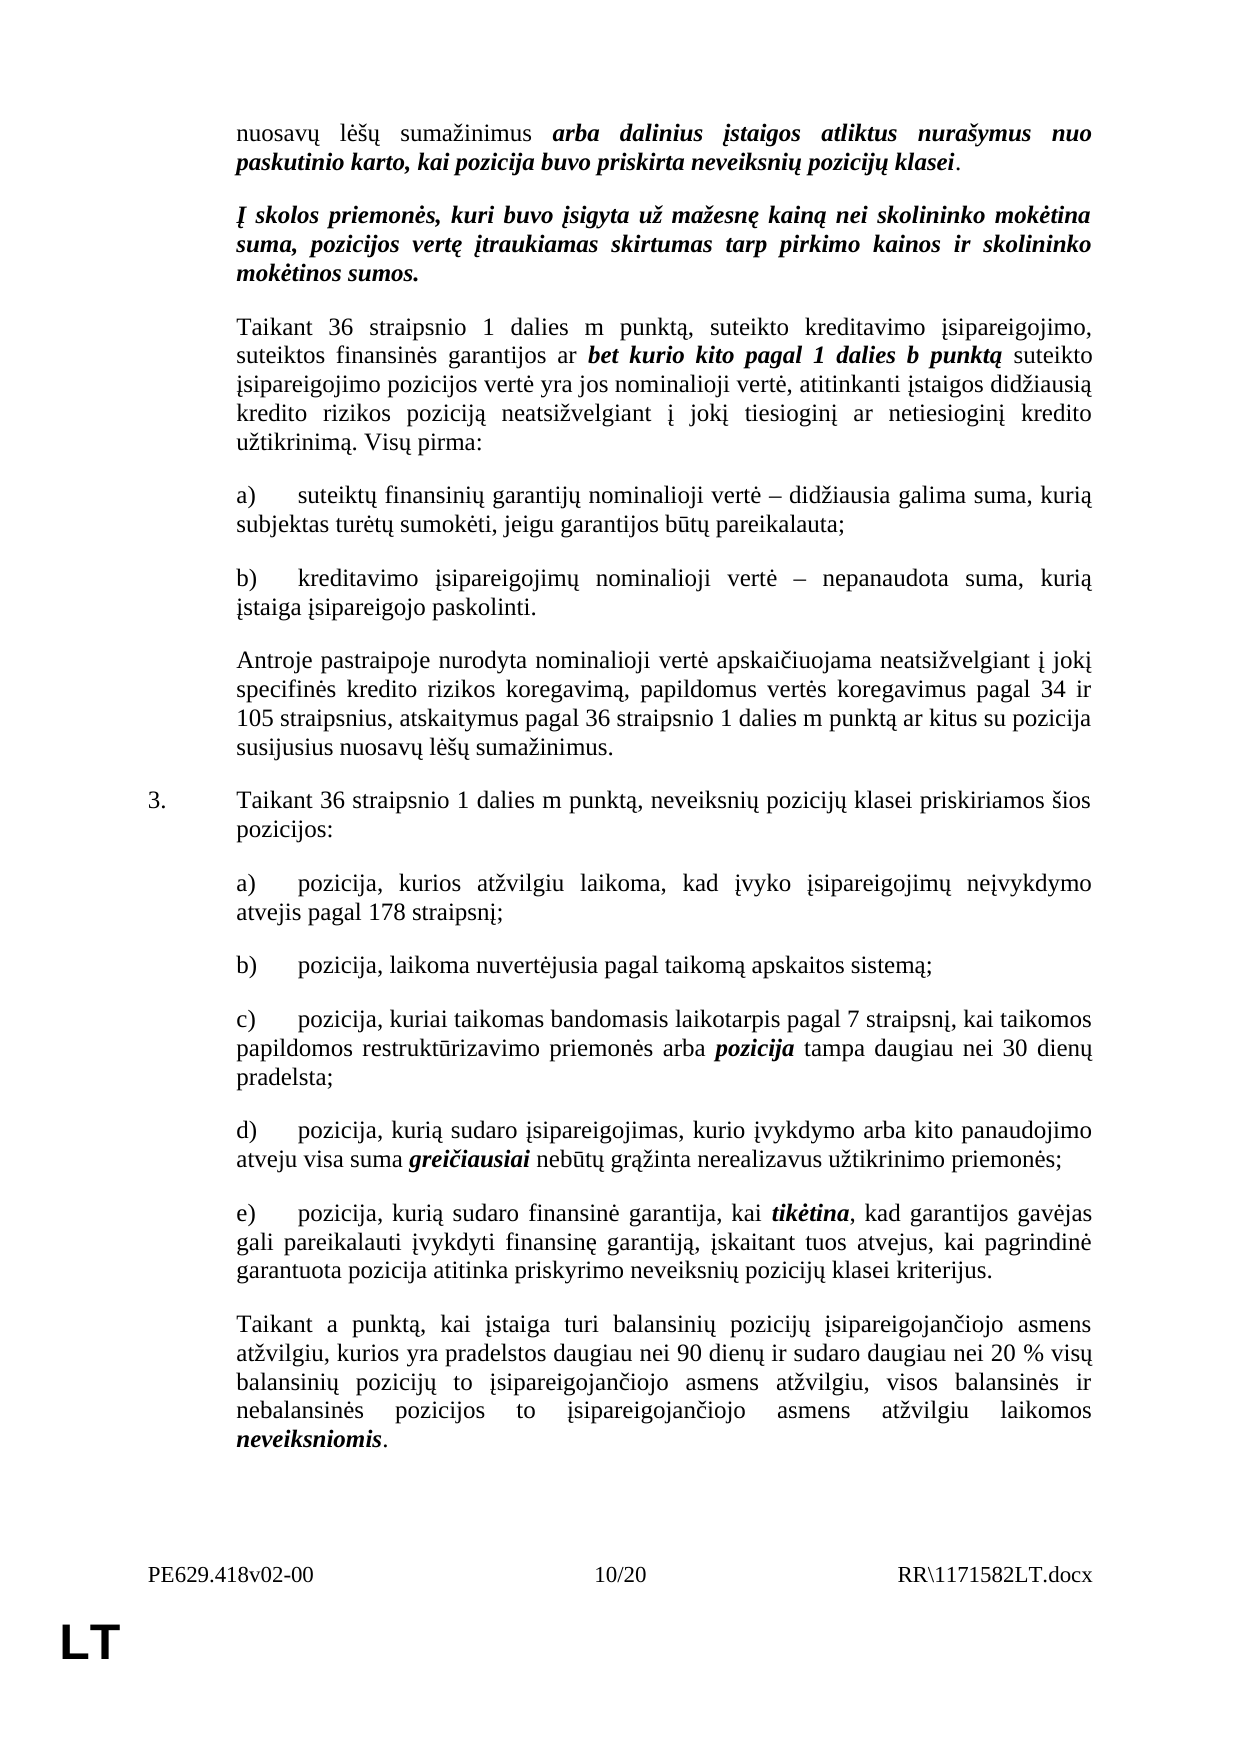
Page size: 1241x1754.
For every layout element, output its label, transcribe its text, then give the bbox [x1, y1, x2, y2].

text b) pozicija, laikoma nuvertėjusia pagal taikomą apskaitos sistemą; [236, 951, 1092, 979]
text c) pozicija, kuriai taikomas bandomasis laikotarpis pagal 7 straipsnį, kai taikomos papildomos restruktūrizavimo priemonės arba pozicija tampa daugiau nei 30 dienų pradelsta; [236, 1004, 1092, 1091]
text Antroje pastraipoje nurodyta nominalioji vertė apskaičiuojama neatsižvelgiant į jokį specifinės kredito rizikos koregavimą, papildomus vertės koregavimus pagal 34 ir 105 straipsnius, atskaitymus pagal 36 straipsnio 1 dalies m punktą ar kitus su pozicija susijusius nuosavų lėšų sumažinimus. [236, 646, 1092, 761]
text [148, 118, 1092, 176]
text e) pozicija, kurią sudaro finansinė garantija, kai tikėtina, kad garantijos gavėjas gali pareikalauti įvykdyti finansinę garantiją, įskaitant tuos atvejus, kai pagrindinė garantuota pozicija atitinka priskyrimo neveiksnių pozicijų klasei kriterijus. [236, 1198, 1092, 1284]
text d) pozicija, kurią sudaro įsipareigojimas, kurio įvykdymo arba kito panaudojimo atveju visa suma greičiausiai nebūtų grąžinta nerealizavus užtikrinimo priemonės; [236, 1116, 1092, 1173]
text a) pozicija, kurios atžvilgiu laikoma, kad įvyko įsipareigojimų neįvykdymo atvejis pagal 178 straipsnį; [236, 868, 1092, 926]
text Taikant a punktą, kai įstaiga turi balansinių pozicijų įsipareigojančiojo asmens atžvilgiu, kurios yra pradelstos daugiau nei 90 dienų ir sudaro daugiau nei 20 % visų balansinių pozicijų to įsipareigojančiojo asmens atžvilgiu, visos balansinės ir nebalansinės pozicijos to įsipareigojančiojo asmens atžvilgiu laikomos neveiksniomis. [236, 1309, 1092, 1453]
text b) kreditavimo įsipareigojimų nominalioji vertė – nepanaudota suma, kurią įstaiga įsipareigojo paskolinti. [236, 563, 1092, 621]
text 3. Taikant 36 straipsnio 1 dalies m punktą, neveiksnių pozicijų klasei priskiriamos šios pozicijos: [148, 786, 1092, 843]
text a) suteiktų finansinių garantijų nominalioji vertė – didžiausia galima suma, kurią subjektas turėtų sumokėti, jeigu garantijos būtų pareikalauta; [236, 481, 1092, 538]
text Taikant 36 straipsnio 1 dalies m punktą, suteikto kreditavimo įsipareigojimo, suteiktos finansinės garantijos ar bet kurio kito pagal 1 dalies b punktą suteikto įsipareigojimo pozicijos vertė yra jos nominalioji vertė, atitinkanti įstaigos didžiausią kredito rizikos poziciją neatsižvelgiant į jokį tiesioginį ar netiesioginį kredito užtikrinimą. Visų pirma: [236, 312, 1092, 456]
text Į skolos priemonės, kuri buvo įsigyta už mažesnę kainą nei skolininko mokėtina suma, pozicijos vertę įtraukiamas skirtumas tarp pirkimo kainos ir skolininko mokėtinos sumos. [236, 201, 1092, 287]
